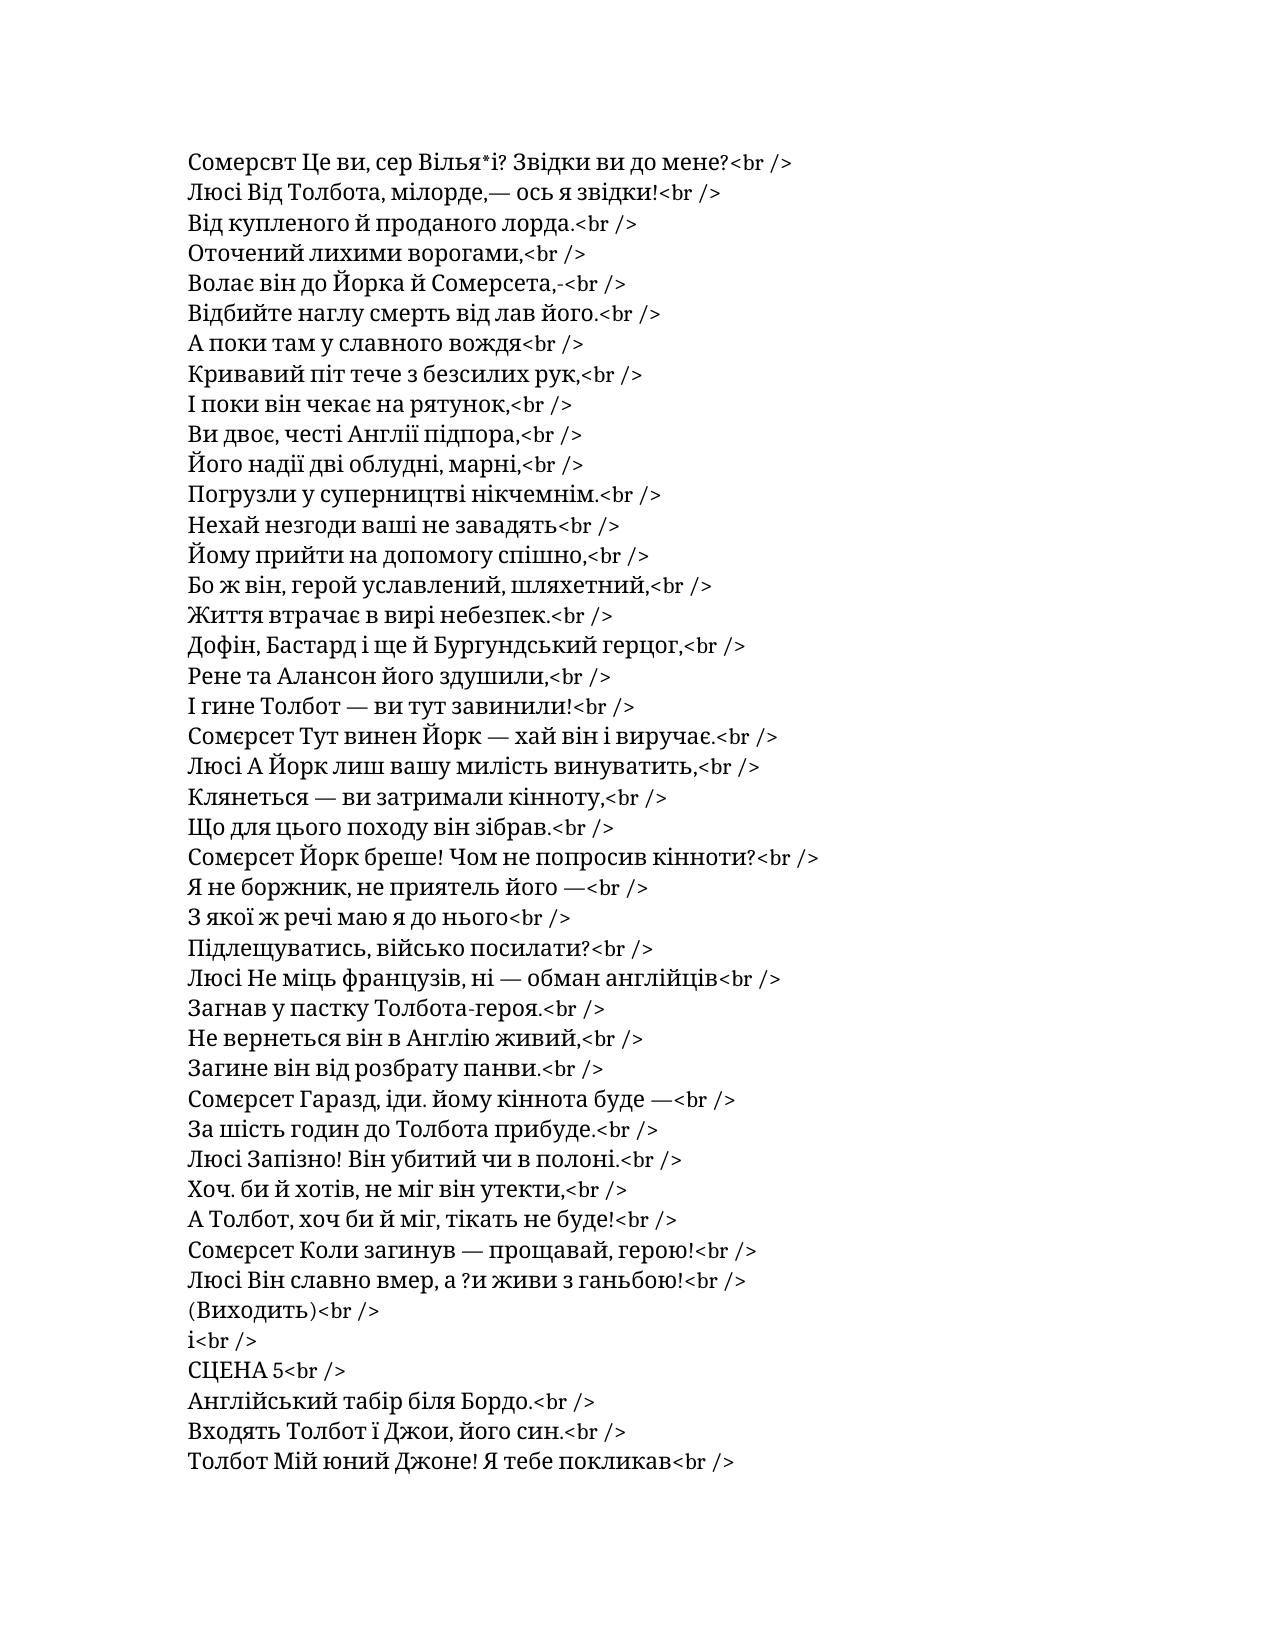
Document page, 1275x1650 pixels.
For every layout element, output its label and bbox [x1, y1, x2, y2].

text [187, 150, 1087, 1475]
